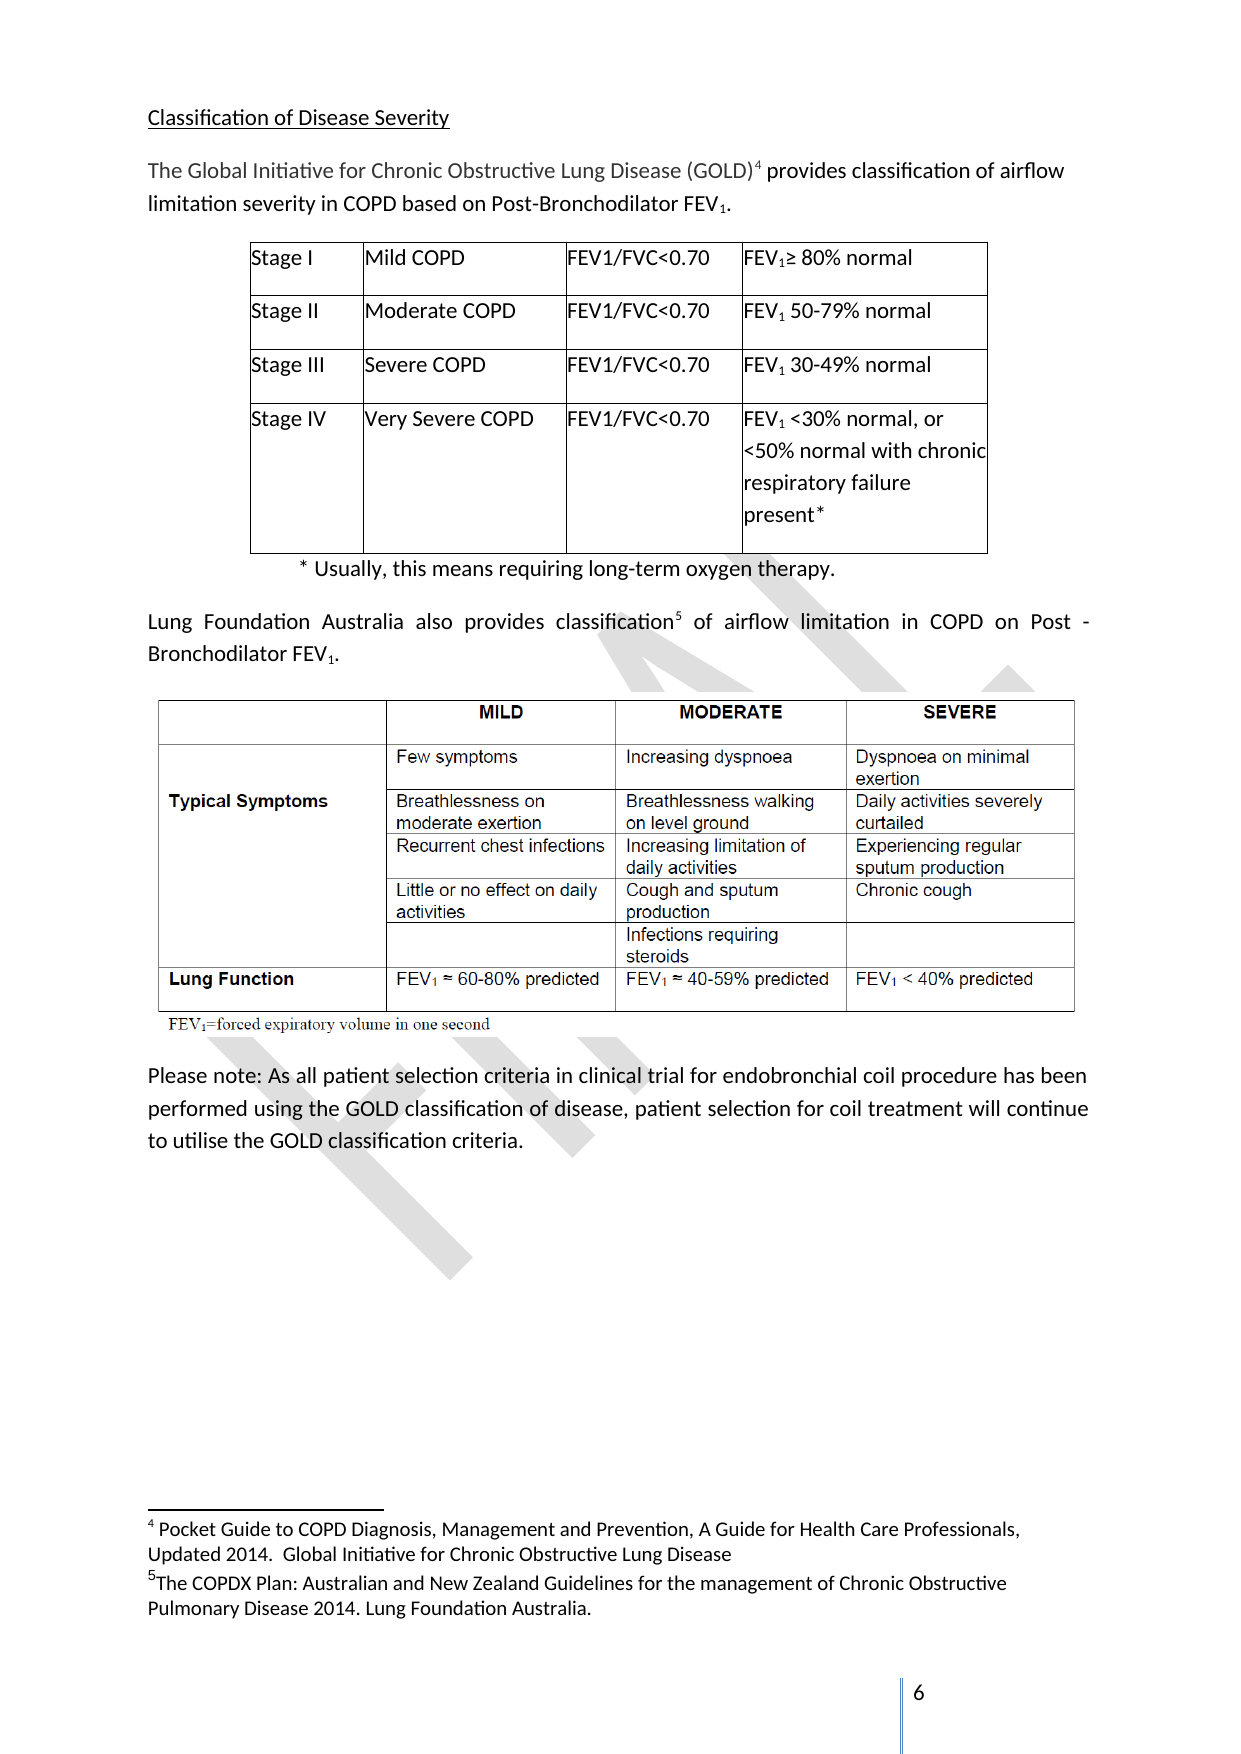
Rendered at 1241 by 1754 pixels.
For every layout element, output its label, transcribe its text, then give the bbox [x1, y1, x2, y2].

picture [147, 692, 1091, 1037]
text Please note: As all patient selection criteria in clinical trial for endobronchial coil procedure has been performed using the GOLD classification of disease, patient selection for coil treatment will continue to utilise the GOLD classification criteria. [148, 1062, 1090, 1154]
text * Usually, this means requiring long-term oxygen therapy. [148, 554, 1090, 582]
text Classification of Disease Severity [148, 103, 1090, 131]
text The Global Initiative for Chronic Obstructive Lung Disease (GOLD) provides classification of airflow limitation severity in COPD based on Post-Bronchodilator FEV1. [148, 156, 1090, 217]
table_cell FEV1/FVC<0.70 [567, 296, 742, 349]
table_cell FEV1 <30% normal, or <50% normal with chronic respiratory failure present* [743, 404, 987, 553]
table_cell Very Severe COPD [364, 404, 566, 553]
table_header Stage I [251, 243, 363, 295]
table_cell FEV1 30-49% normal [743, 350, 987, 403]
table_cell Stage III [251, 350, 363, 403]
table_header Mild COPD [364, 243, 566, 295]
table_cell FEV1/FVC<0.70 [567, 404, 742, 553]
table_cell FEV1/FVC<0.70 [567, 350, 742, 403]
table_cell Stage II [251, 296, 363, 349]
table_cell FEV1 50-79% normal [743, 296, 987, 349]
text Lung Foundation Australia also provides classification of airflow limitation in COPD on Post -Bronchodilator FEV1. [148, 607, 1090, 667]
table_cell Stage IV [251, 404, 363, 553]
table_header FEV1/FVC<0.70 [567, 243, 742, 295]
table_header FEV1≥ 80% normal [743, 243, 987, 295]
table_cell Severe COPD [364, 350, 566, 403]
table_cell Moderate COPD [364, 296, 566, 349]
